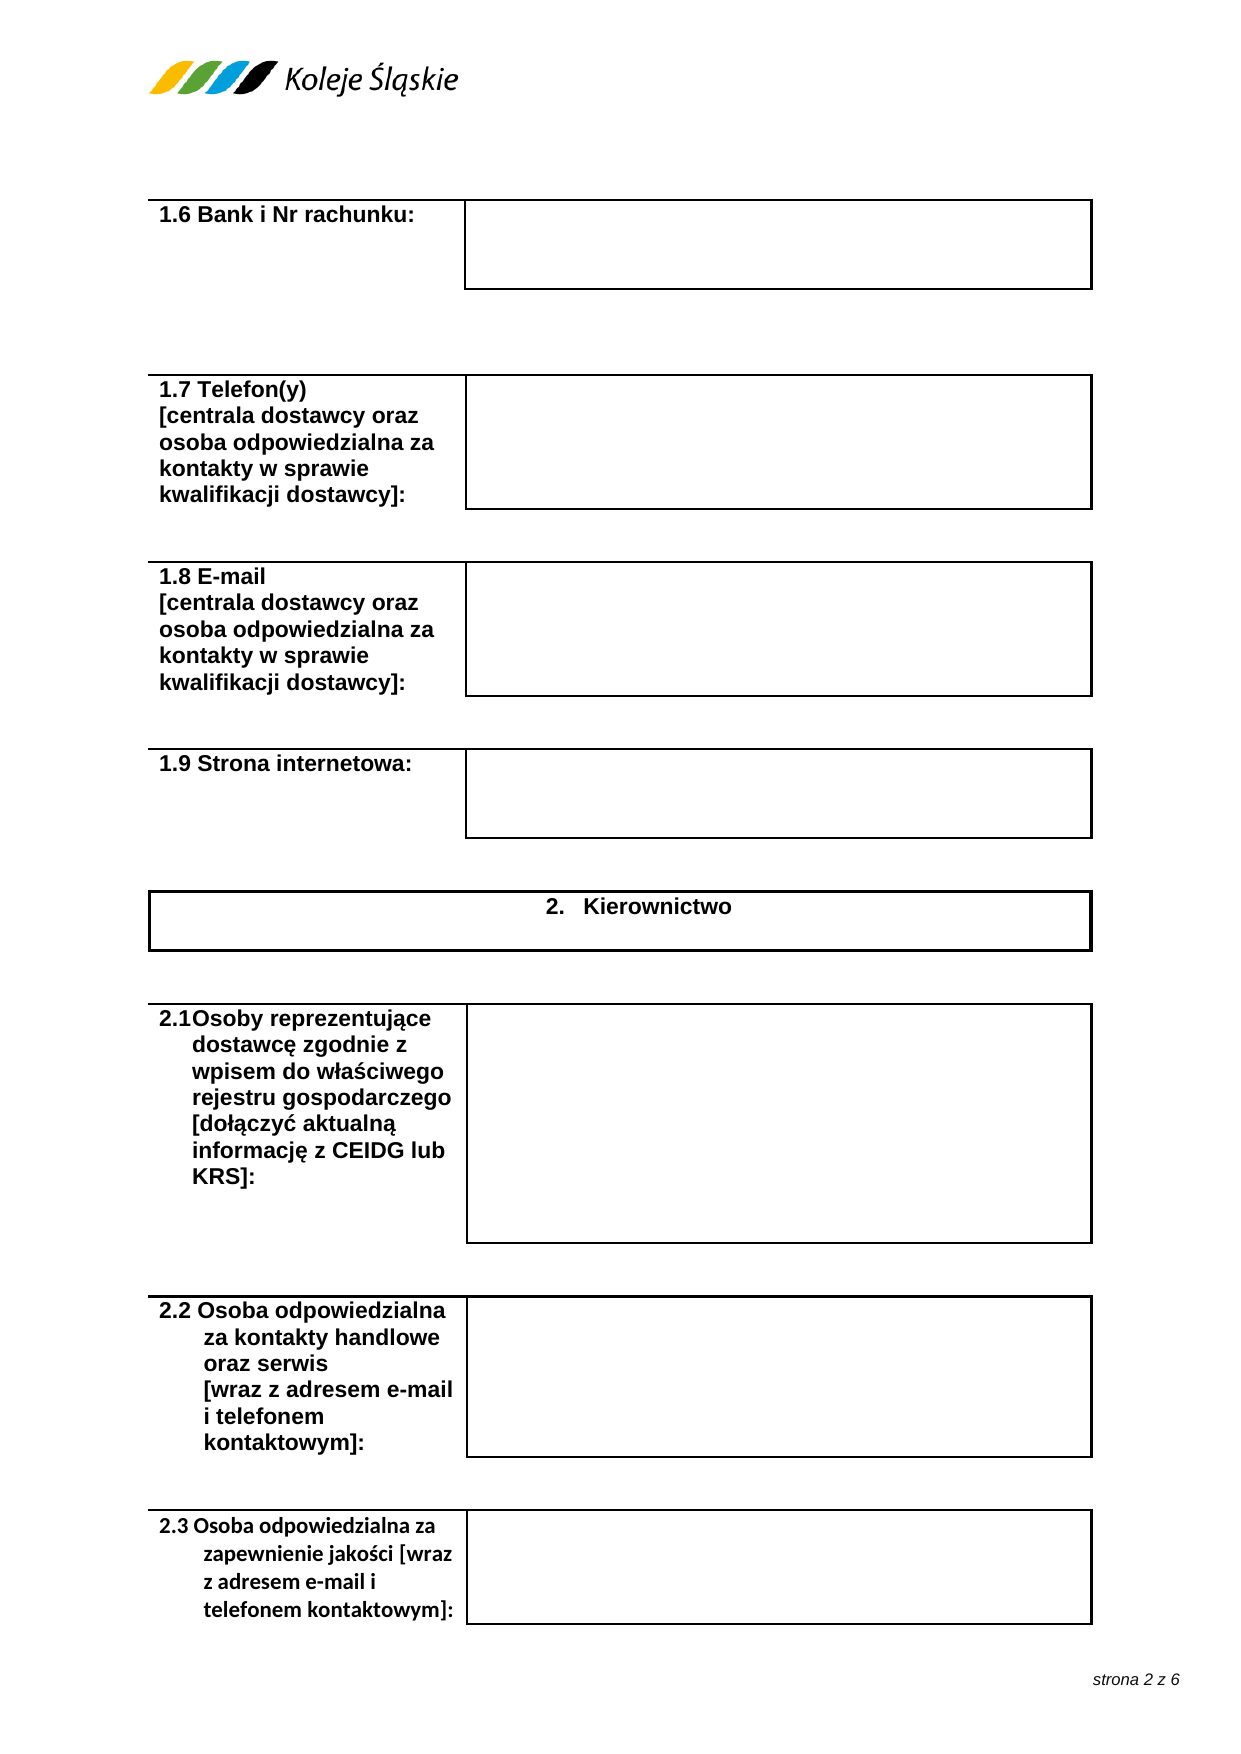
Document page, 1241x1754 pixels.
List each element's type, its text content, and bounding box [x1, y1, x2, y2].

table_header 2.2 Osoba odpowiedzialna za kontakty handlowe oraz serwis [wraz z adresem e-mail i telefonem kontaktowym]: [148, 1298, 466, 1456]
table_header 1.8 E-mail [centrala dostawcy oraz osoba odpowiedzialna za kontakty w sprawie kwalifikacji dostawcy]: [148, 563, 465, 695]
table_header 1.9 Strona internetowa: [148, 750, 465, 837]
table_header 1.6 Bank i Nr rachunku: [148, 201, 464, 287]
table_header [468, 1511, 1090, 1623]
table_header [467, 376, 1090, 508]
picture [113, 25, 493, 132]
table_header 2.3 Osoba odpowiedzialna za zapewnienie jakości [wraz z adresem e-mail i telefonem kontaktowym]: [148, 1511, 466, 1623]
table_header Kierownictwo [151, 893, 1089, 949]
table_header [468, 1298, 1090, 1456]
table_header Osoby reprezentujące dostawcę zgodnie z wpisem do właściwego rejestru gospodarczego [dołączyć aktualną informację z CEIDG lub KRS]: [148, 1005, 466, 1242]
table_header 1.7 Telefon(y) [centrala dostawcy oraz osoba odpowiedzialna za kontakty w sprawie kwalifikacji dostawcy]: [148, 376, 465, 508]
table_header [468, 1005, 1090, 1242]
table_header [467, 750, 1090, 837]
table_header [467, 563, 1090, 695]
table_header [466, 201, 1090, 287]
